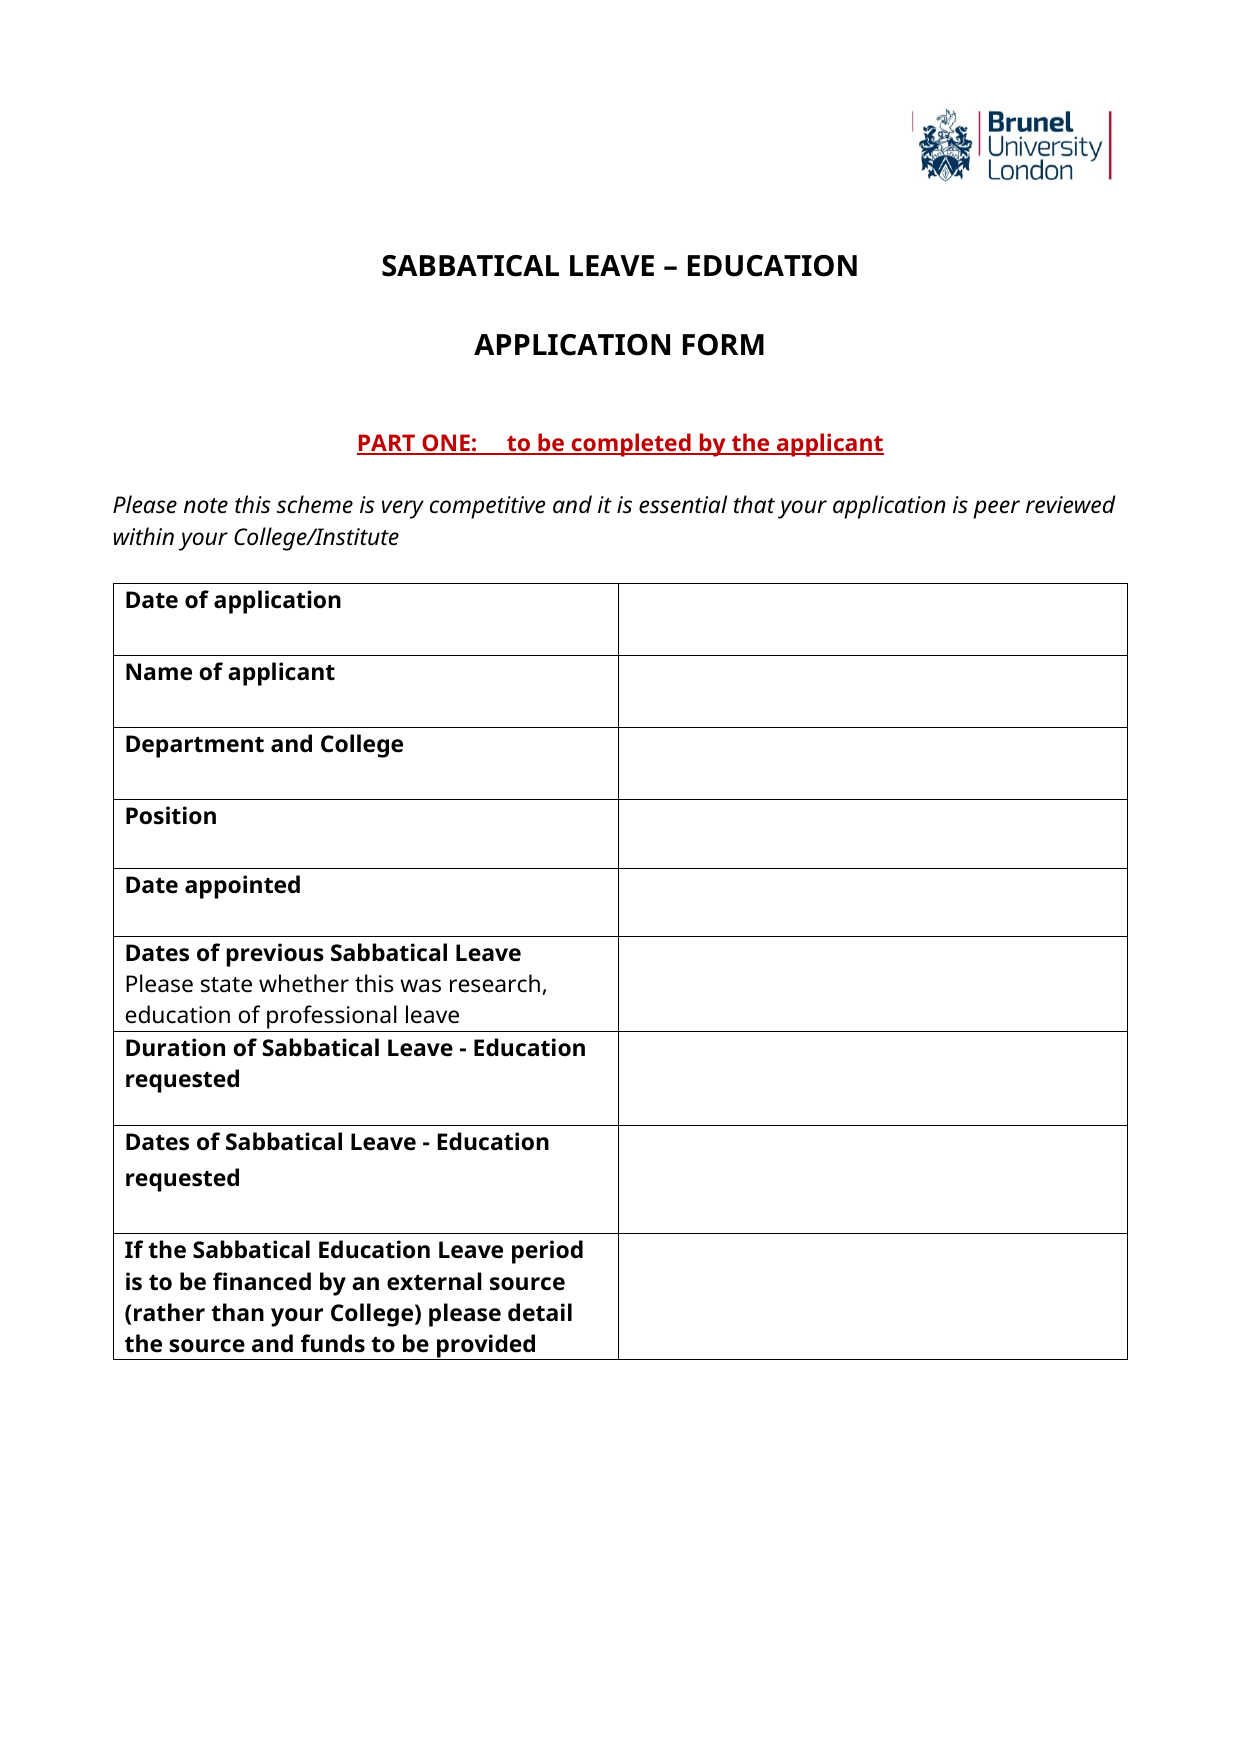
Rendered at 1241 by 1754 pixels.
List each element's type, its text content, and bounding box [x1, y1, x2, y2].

table_cell Duration of Sabbatical Leave - Education requested [114, 1032, 618, 1125]
table_cell [619, 728, 1127, 799]
table_cell [619, 1032, 1127, 1125]
table_header [619, 584, 1127, 655]
text APPLICATION FORM [112, 324, 1128, 364]
picture [882, 81, 1141, 209]
table_cell Date appointed [114, 869, 618, 936]
text PART ONE: to be completed by the applicant [112, 427, 1128, 458]
table_cell Dates of previous Sabbatical Leave Please state whether this was research, education of professional leave [114, 937, 618, 1031]
table_cell If the Sabbatical Education Leave period is to be financed by an external source (rather than your College) please detail the source and funds to be provided [114, 1234, 618, 1359]
table_cell Dates of Sabbatical Leave - Education requested [114, 1126, 618, 1233]
table_cell [619, 869, 1127, 936]
table_cell [619, 937, 1127, 1031]
table_cell Position [114, 800, 618, 867]
table_cell [619, 800, 1127, 867]
table_cell [619, 1234, 1127, 1359]
table_cell Name of applicant [114, 656, 618, 727]
text Please note this scheme is very competitive and it is essential that your application is peer reviewed within your College/Institute [112, 489, 1128, 552]
table_cell Department and College [114, 728, 618, 799]
table_cell [619, 1126, 1127, 1233]
table_header Date of application [114, 584, 618, 655]
text SABBATICAL LEAVE – EDUCATION [112, 245, 1128, 285]
table_cell [619, 656, 1127, 727]
